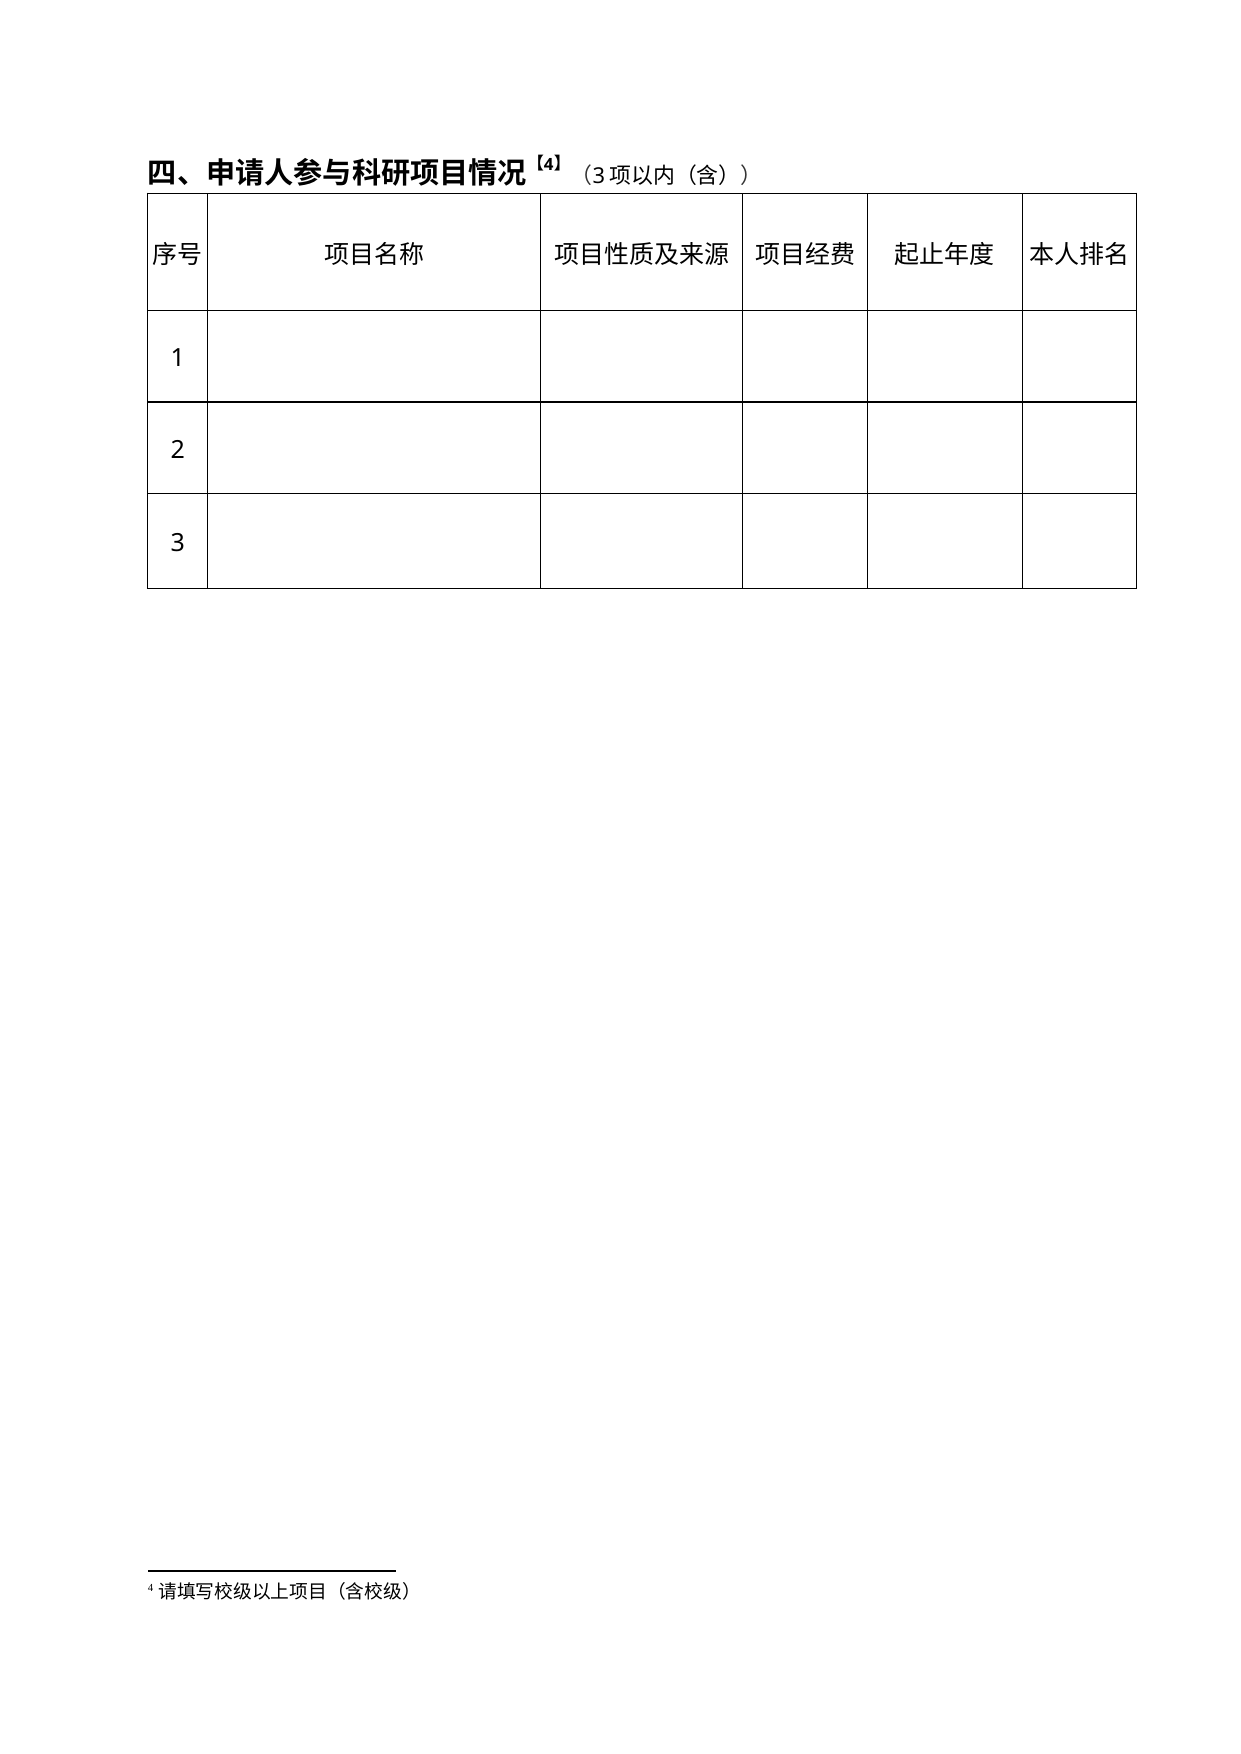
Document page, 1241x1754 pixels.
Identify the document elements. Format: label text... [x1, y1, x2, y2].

table_cell [208, 311, 540, 401]
table_cell [541, 494, 742, 588]
table_cell [1023, 494, 1136, 588]
table_cell [743, 494, 867, 588]
table_header 项目经费 [743, 194, 867, 309]
table_cell 3 [148, 494, 207, 588]
table_cell [868, 494, 1022, 588]
table_cell 1 [148, 311, 207, 401]
table_header 项目名称 [208, 194, 540, 309]
table_header 本人排名 [1023, 194, 1136, 309]
table_cell [541, 403, 742, 493]
table_cell [208, 494, 540, 588]
table_cell 2 [148, 403, 207, 493]
table_cell [208, 403, 540, 493]
table_header 序号 [148, 194, 207, 309]
table_cell [868, 403, 1022, 493]
table_cell [541, 311, 742, 401]
table_header 项目性质及来源 [541, 194, 742, 309]
table_header 起止年度 [868, 194, 1022, 309]
table_cell [868, 311, 1022, 401]
table_cell [743, 311, 867, 401]
table_cell [1023, 403, 1136, 493]
text 四、申请人参与科研项目情况【】（3项以内（含）） [148, 150, 1137, 192]
table_cell [743, 403, 867, 493]
table_cell [1023, 311, 1136, 401]
